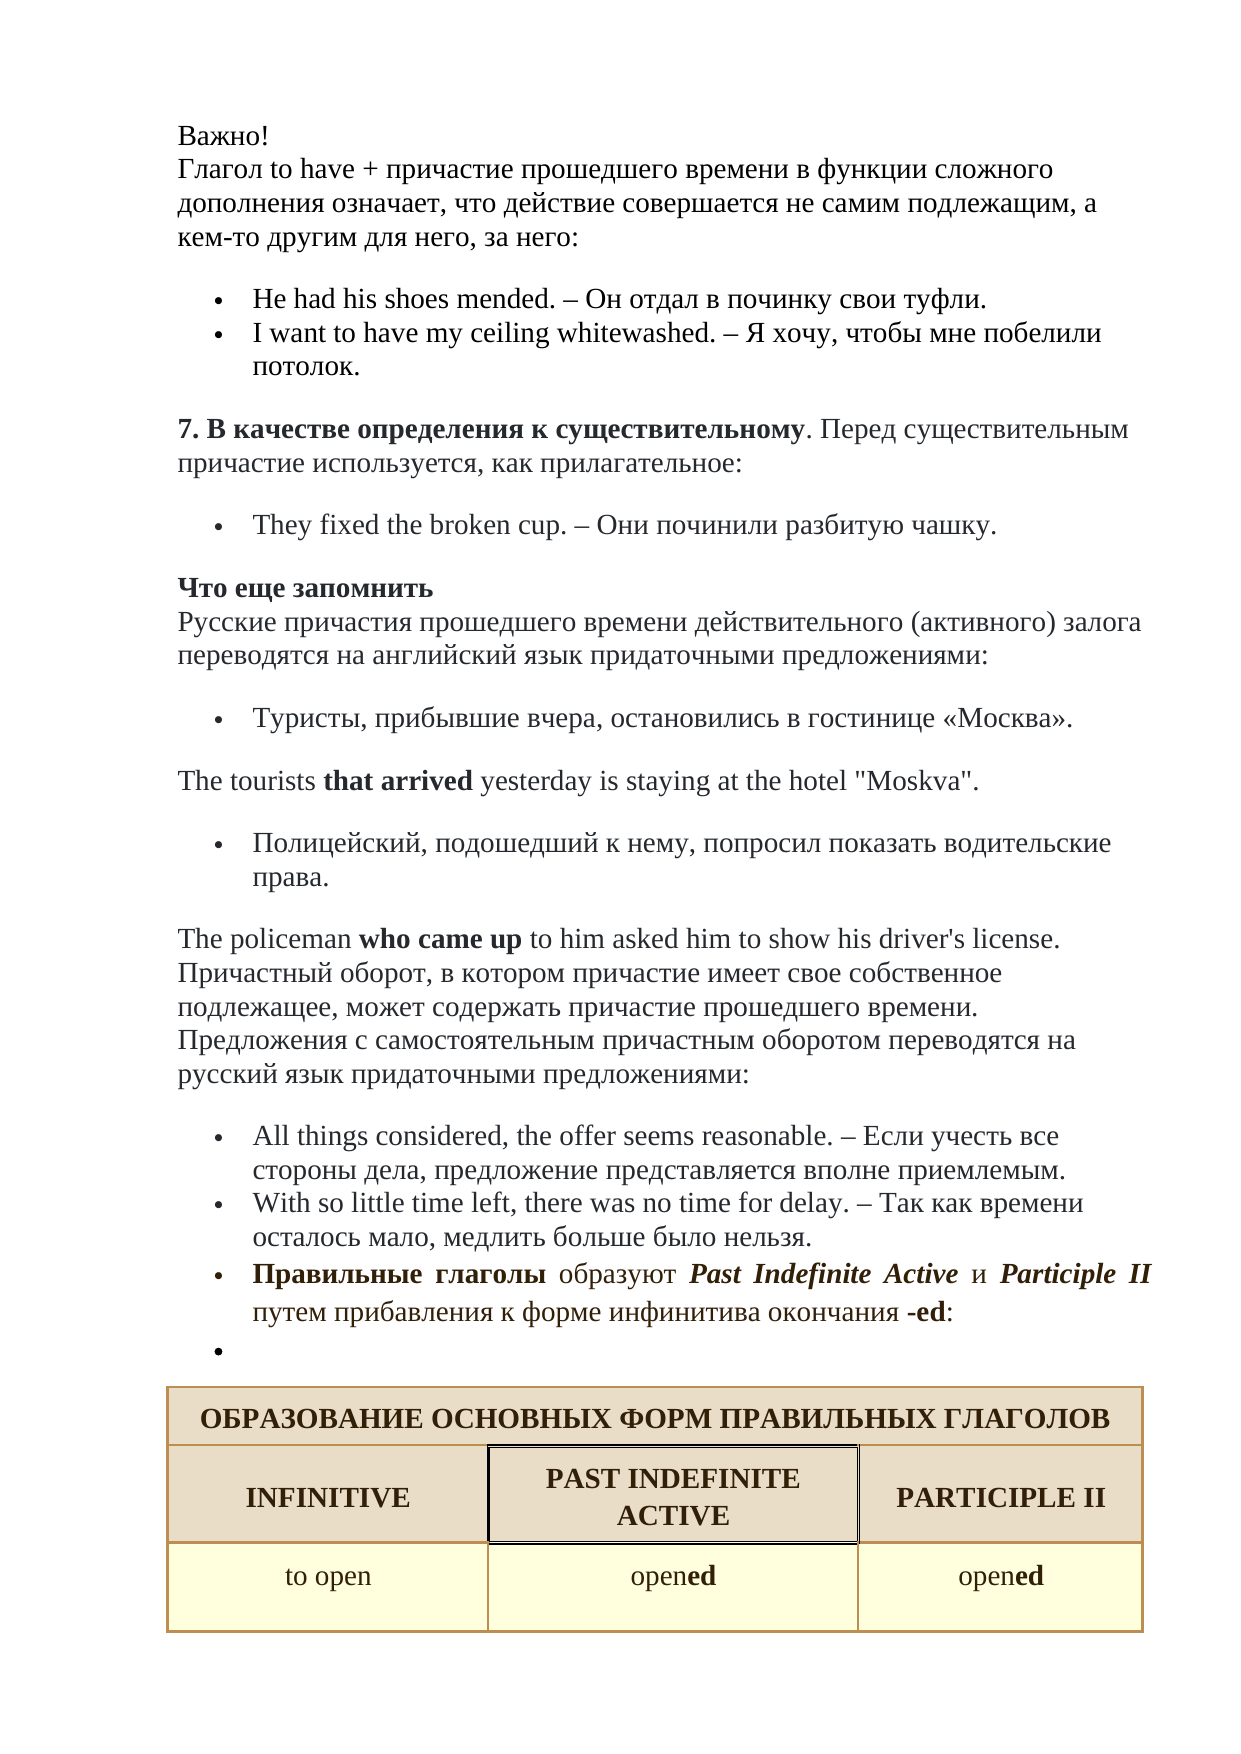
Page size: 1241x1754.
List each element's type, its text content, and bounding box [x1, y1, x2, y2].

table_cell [489, 1545, 857, 1630]
text Что еще запомнить [177, 570, 1152, 604]
table_header ОБРАЗОВАНИЕ ОСНОВНЫХ ФОРМ ПРАВИЛЬНЫХ ГЛАГОЛОВ [169, 1388, 1141, 1444]
list All things considered, the offer seems reasonable. – Если учесть все стороны дела, предложение представляется вполне приемлемым. [215, 1118, 1152, 1186]
table_cell INFINITIVE [169, 1446, 487, 1541]
list He had his shoes mended. – Он отдал в починку свои туфли. [215, 281, 1152, 315]
text The tourists that arrived yesterday is staying at the hotel "Moskva". [177, 763, 1152, 796]
text The policeman who came up to him asked him to show his driver's license. [177, 922, 1152, 955]
text Важно! [177, 118, 1152, 152]
list Полицейский, подошедший к нему, попросил показать водительские права. [215, 825, 1152, 892]
text Глагол to have + причастие прошедшего времени в функции сложного дополнения означает, что действие совершается не самим подлежащим, а кем-то другим для него, за него: [177, 152, 1152, 252]
list Туристы, прибывшие вчера, остановились в гостинице «Москва». [215, 700, 1152, 733]
text 7. В качестве определения к существительному. Перед существительным причастие используется, как прилагательное: [177, 411, 1152, 478]
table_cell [859, 1544, 1141, 1630]
list They fixed the broken cup. – Они починили разбитую чашку. [215, 507, 1152, 541]
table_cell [169, 1544, 487, 1630]
text Причастный оборот, в котором причастие имеет свое собственное подлежащее, может содержать причастие прошедшего времени. Предложения с самостоятельным причастным оборотом переводятся на русский язык придаточными предложениями: [177, 955, 1152, 1089]
list I want to have my ceiling whitewashed. – Я хочу, чтобы мне побелили потолок. [215, 315, 1152, 382]
text Русские причастия прошедшего времени действительного (активного) залога переводятся на английский язык придаточными предложениями: [177, 604, 1152, 671]
table_cell PAST INDEFINITE ACTIVE [490, 1448, 857, 1541]
table_cell PARTICIPLE II [860, 1446, 1141, 1541]
list Правильные глаголы образуют Past Indefinite Active и Participle II путем прибавления к форме инфинитива окончания -ed: [215, 1253, 1152, 1328]
list With so little time left, there was no time for delay. – Так как времени осталось мало, медлить больше было нельзя. [215, 1186, 1152, 1253]
